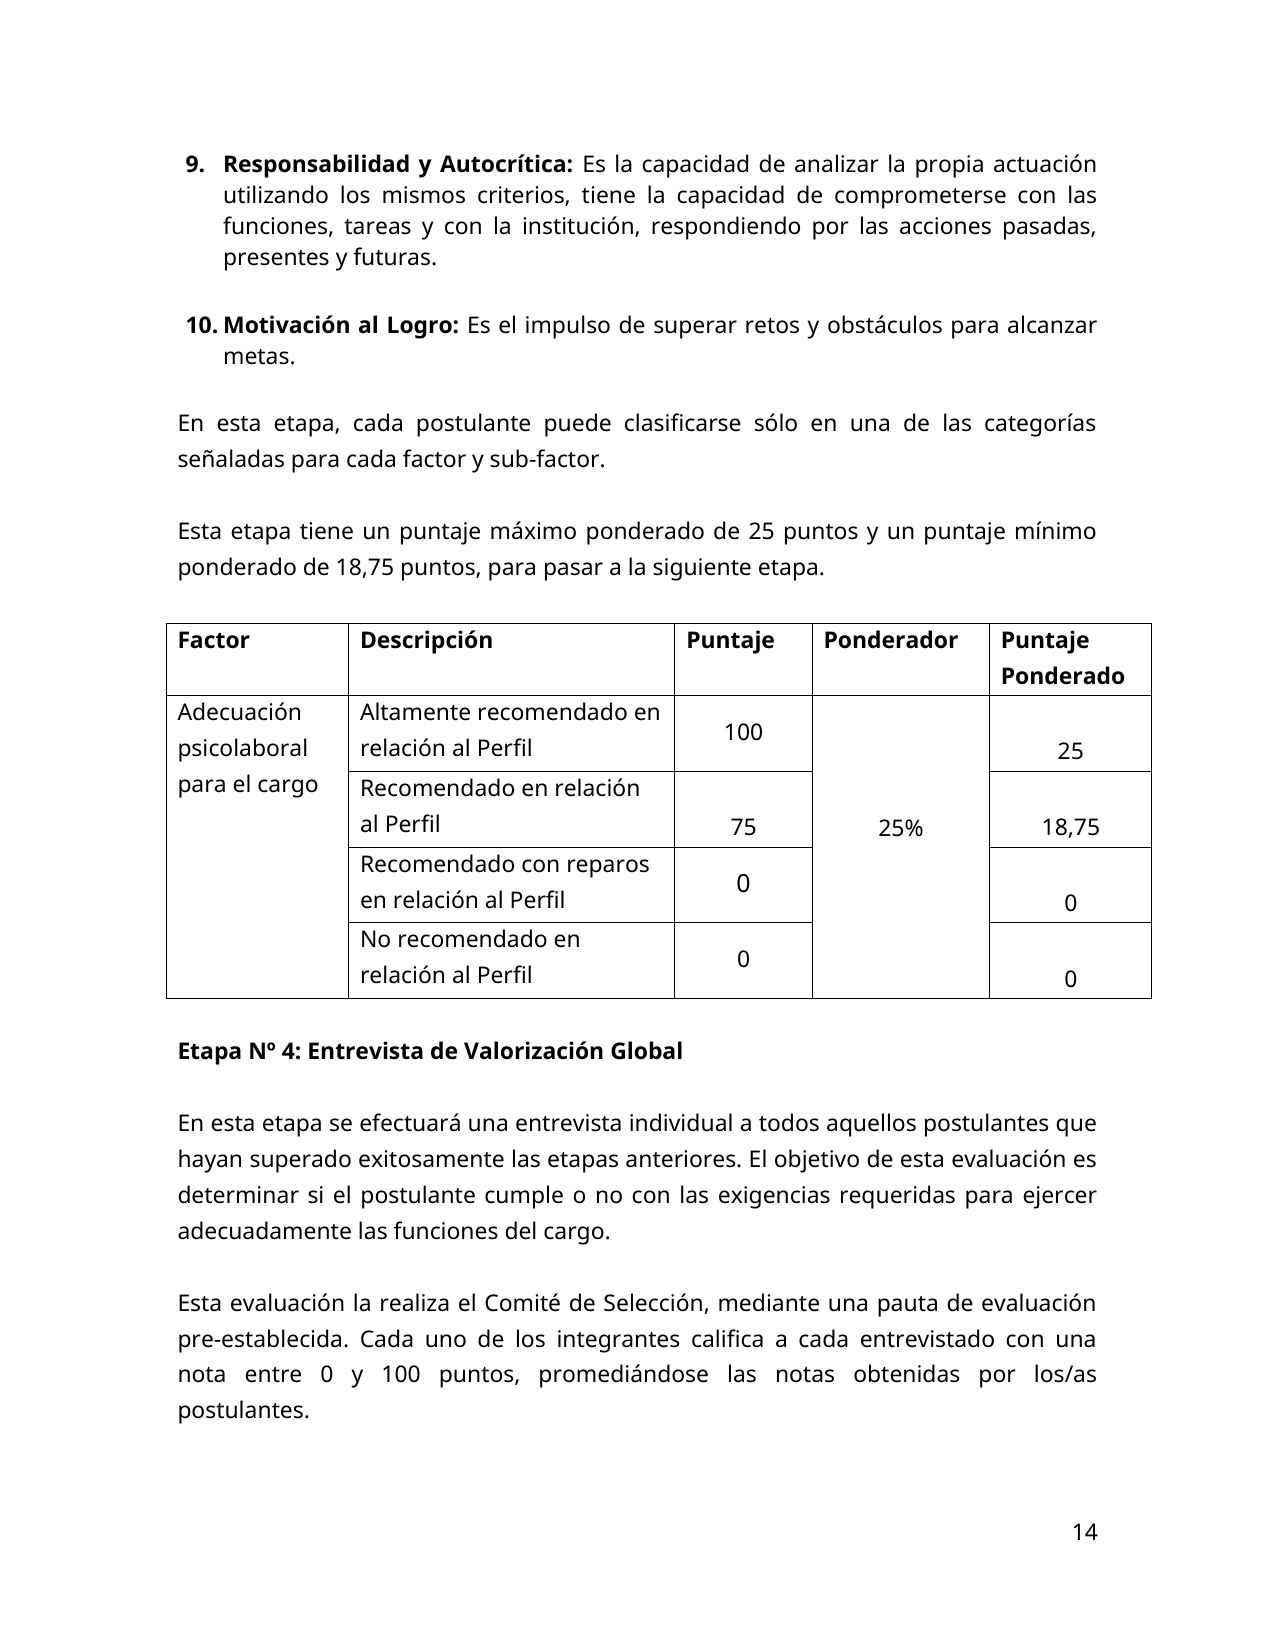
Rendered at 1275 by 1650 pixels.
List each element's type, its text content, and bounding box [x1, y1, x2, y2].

text En esta etapa se efectuará una entrevista individual a todos aquellos postulantes que hayan superado exitosamente las etapas anteriores. El objetivo de esta evaluación es determinar si el postulante cumple o no con las exigencias requeridas para ejercer adecuadamente las funciones del cargo. [177, 1107, 1098, 1246]
table_cell Recomendado en relación al Perfil [349, 772, 674, 847]
table_cell Adecuación psicolaboral para el cargo [167, 696, 348, 998]
table_cell 0 [675, 923, 812, 998]
table_cell Recomendado con reparos en relación al Perfil [349, 848, 674, 922]
table_cell 18,75 [990, 772, 1151, 847]
table_cell Altamente recomendado en relación al Perfil [349, 696, 674, 771]
table_header Descripción [349, 624, 674, 695]
table_cell 0 [675, 848, 812, 922]
text En esta etapa, cada postulante puede clasificarse sólo en una de las categorías señaladas para cada factor y sub-factor. [177, 407, 1098, 474]
table_cell No recomendado en relación al Perfil [349, 923, 674, 998]
table_cell 0 [990, 848, 1151, 922]
text Etapa Nº 4: Entrevista de Valorización Global [177, 1035, 1098, 1066]
table_cell 100 [675, 696, 812, 771]
table_cell 0 [990, 923, 1151, 998]
table_cell 75 [675, 772, 812, 847]
table_header Factor [167, 624, 348, 695]
table_header Ponderador [813, 624, 989, 695]
text Esta evaluación la realiza el Comité de Selección, mediante una pauta de evaluación pre-establecida. Cada uno de los integrantes califica a cada entrevistado con una nota entre 0 y 100 puntos, promediándose las notas obtenidas por los/as postulantes. [177, 1287, 1098, 1426]
table_header Puntaje [675, 624, 812, 695]
table_cell 25% [813, 696, 989, 998]
text Esta etapa tiene un puntaje máximo ponderado de 25 puntos y un puntaje mínimo ponderado de 18,75 puntos, para pasar a la siguiente etapa. [177, 515, 1098, 582]
list Motivación al Logro: Es el impulso de superar retos y obstáculos para alcanzar metas. [185, 308, 1098, 371]
table_cell 25 [990, 696, 1151, 771]
table_header Puntaje Ponderado [990, 624, 1151, 695]
list Responsabilidad y Autocrítica: Es la capacidad de analizar la propia actuación utilizando los mismos criterios, tiene la capacidad de comprometerse con las funciones, tareas y con la institución, respondiendo por las acciones pasadas, presentes y futuras. [185, 148, 1098, 273]
